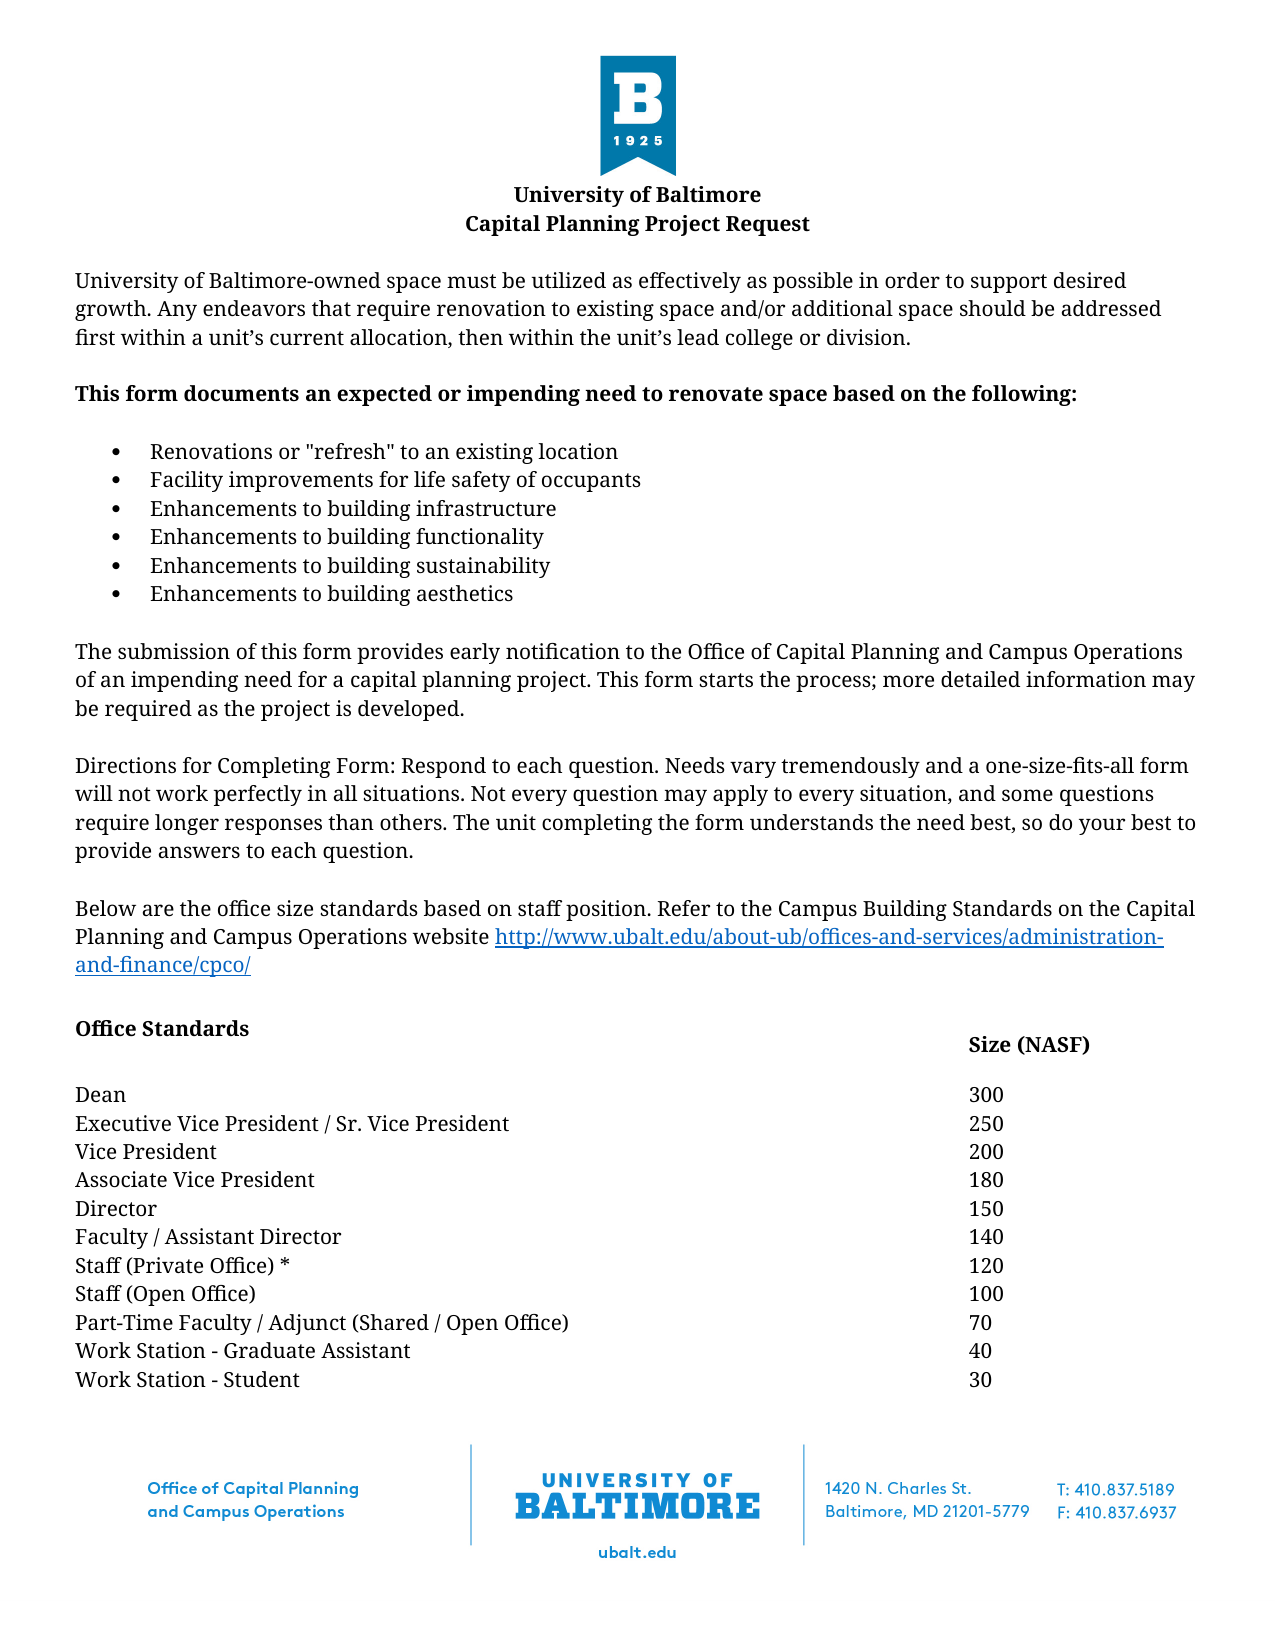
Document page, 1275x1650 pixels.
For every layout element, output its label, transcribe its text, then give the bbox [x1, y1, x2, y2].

table_cell Executive Vice President / Sr. Vice President [75, 1109, 969, 1137]
table_cell Faculty / Assistant Director [75, 1223, 969, 1251]
table_cell Part-Time Faculty / Adjunct (Shared / Open Office) [75, 1308, 969, 1336]
table_cell 30 [969, 1365, 1200, 1393]
table_cell 40 [969, 1336, 1200, 1365]
list Renovations or "refresh" to an existing location [112, 437, 1200, 466]
table_cell Work Station - Graduate Assistant [75, 1336, 969, 1365]
picture [615, 73, 661, 123]
table_cell 150 [969, 1194, 1200, 1222]
text The submission of this form provides early notification to the Office of Capital Planning and Campus Operations of an impending need for a capital planning project. This form starts the process; more detailed information may be required as the project is developed. [75, 637, 1200, 722]
text Capital Planning Project Request [75, 209, 1200, 237]
table_cell Dean [75, 1080, 969, 1109]
picture [641, 136, 647, 145]
text This form documents an expected or impending need to renovate space based on the following: [75, 379, 1200, 408]
text University of Baltimore-owned space must be utilized as effectively as possible in order to support desired growth. Any endeavors that require renovation to existing space and/or additional space should be addressed first within a unit’s current allocation, then within the unit’s lead college or division. [75, 266, 1200, 351]
table_header Office Standards [75, 1008, 969, 1080]
table_header Size (NASF) [969, 1008, 1200, 1080]
text Directions for Completing Form: Respond to each question. Needs vary tremendously and a one-size-fits-all form will not work perfectly in all situations. Not every question may apply to every situation, and some questions require longer responses than others. The unit completing the form understands the need best, so do your best to provide answers to each question. [75, 751, 1200, 864]
table_cell Director [75, 1194, 969, 1222]
table_cell 120 [969, 1251, 1200, 1279]
table_cell Vice President [75, 1137, 969, 1166]
table_cell 250 [969, 1109, 1200, 1137]
list Enhancements to building aesthetics [112, 579, 1200, 608]
table_cell Staff (Open Office) [75, 1279, 969, 1308]
picture [0, 0, 1275, 181]
table_cell Associate Vice President [75, 1166, 969, 1194]
table_cell 300 [969, 1080, 1200, 1109]
picture [655, 138, 661, 145]
table_cell Work Station - Student [75, 1365, 969, 1393]
text University of Baltimore [75, 150, 1200, 209]
table_cell 140 [969, 1223, 1200, 1251]
list Facility improvements for life safety of occupants [112, 466, 1200, 494]
table_cell Staff (Private Office) * [75, 1251, 969, 1279]
table_cell 180 [969, 1166, 1200, 1194]
list Enhancements to building functionality [112, 522, 1200, 551]
picture [627, 136, 634, 145]
list Enhancements to building infrastructure [112, 494, 1200, 522]
picture [0, 1439, 1275, 1601]
table_cell 70 [969, 1308, 1200, 1336]
table_cell 100 [969, 1279, 1200, 1308]
table_cell 200 [969, 1137, 1200, 1166]
text Below are the office size standards based on staff position. Refer to the Campus Building Standards on the Capital Planning and Campus Operations website http://www.ubalt.edu/about-ub/offices-and-services/administration-and-finance/cpco/ [75, 894, 1200, 979]
list Enhancements to building sustainability [112, 551, 1200, 579]
